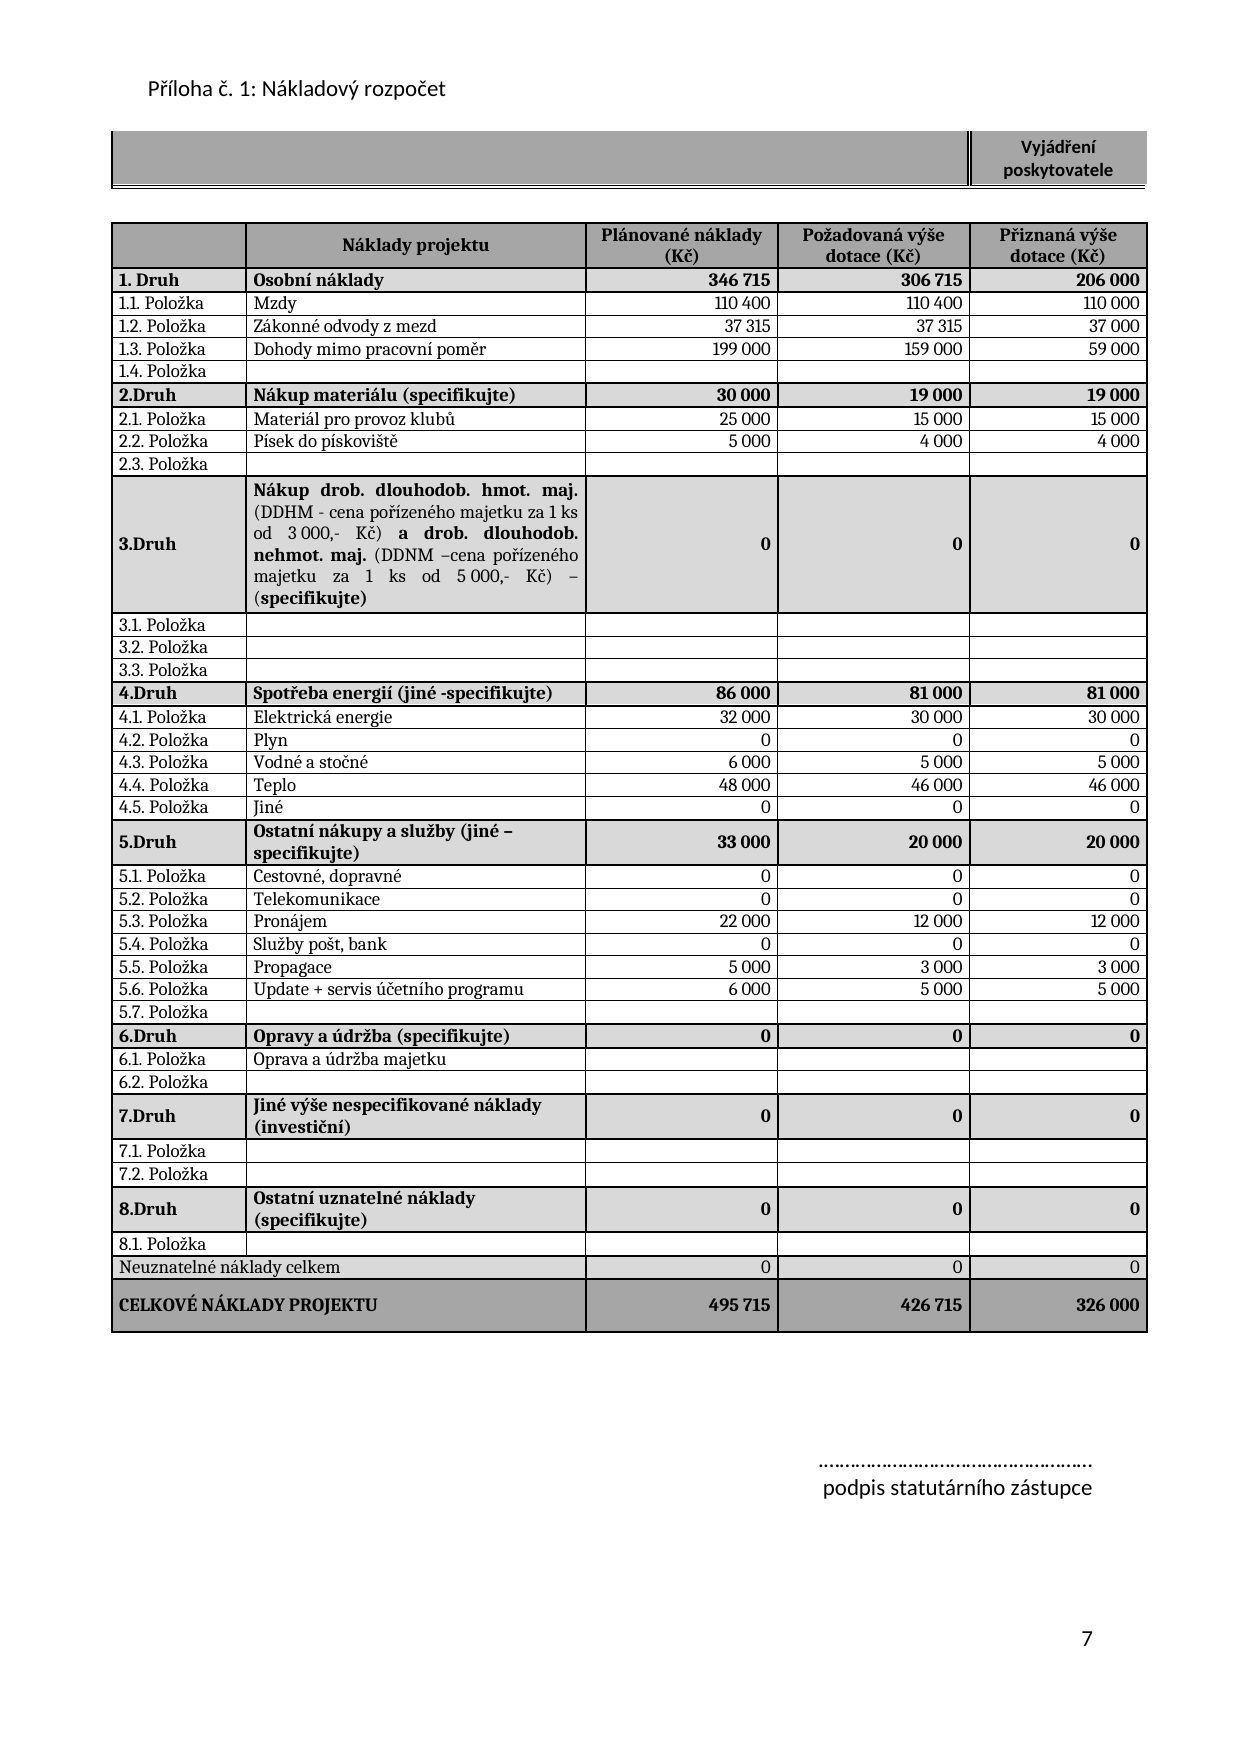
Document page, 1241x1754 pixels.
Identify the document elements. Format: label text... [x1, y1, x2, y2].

table_cell 7.2. Položka [113, 1163, 246, 1186]
table_cell 0 [586, 797, 777, 818]
table_cell 3.2. Položka [113, 637, 246, 658]
table_cell 0 [778, 889, 969, 910]
table_cell 12 000 [970, 911, 1146, 933]
table_cell 46 000 [778, 774, 969, 796]
table_cell 3 000 [970, 956, 1146, 978]
table_cell [586, 1140, 777, 1162]
table_cell 4 000 [970, 431, 1146, 452]
table_cell 2.Druh [113, 384, 245, 406]
table_cell [778, 1071, 969, 1093]
table_cell [247, 1163, 585, 1186]
table_cell 0 [971, 1188, 1146, 1231]
table_cell 426 715 [779, 1280, 969, 1331]
table_cell 3.3. Položka [113, 659, 246, 681]
table_cell 5 000 [970, 979, 1146, 1000]
table_cell 20 000 [779, 821, 969, 864]
table_cell [970, 1071, 1146, 1093]
table_cell 0 [587, 1188, 777, 1231]
table_cell 30 000 [587, 384, 777, 406]
table_cell [778, 1163, 969, 1186]
table_cell Plánované náklady (Kč) [587, 224, 777, 267]
table_cell [586, 361, 777, 382]
table_cell [247, 361, 585, 382]
table_cell Nákup drob. dlouhodob. hmot. maj. (DDHM - cena pořízeného majetku za 1 ks od 3 000,- Kč) a drob. dlouhodob. nehmot. maj. (DDNM –cena pořízeného majetku za 1 ks od 5 000,- Kč) – (specifikujte) [247, 477, 585, 612]
table_cell Opravy a údržba (specifikujte) [247, 1025, 585, 1047]
table_cell 110 400 [586, 293, 777, 314]
table_cell 5 000 [970, 752, 1146, 773]
table_cell 206 000 [971, 269, 1146, 291]
table_cell 306 715 [779, 269, 969, 291]
table_cell [586, 659, 777, 681]
table_cell 6.1. Položka [113, 1049, 246, 1070]
table_cell [247, 1140, 585, 1162]
table_cell Cestovné, dopravné [247, 866, 585, 887]
table_cell 2.1. Položka [113, 408, 246, 429]
table_cell 20 000 [971, 821, 1146, 864]
table_cell 37 315 [778, 316, 969, 337]
table_cell [246, 189, 586, 222]
table_cell 0 [970, 934, 1146, 955]
table_cell [970, 659, 1146, 681]
table_cell 6 000 [586, 752, 777, 773]
table_cell 4.1. Položka [113, 707, 246, 728]
table_cell [247, 659, 585, 681]
table_cell Telekomunikace [247, 889, 585, 910]
table_cell 0 [970, 729, 1146, 751]
table_cell 110 400 [778, 293, 969, 314]
table_cell 0 [779, 1095, 969, 1138]
table_cell Přiznaná výše dotace (Kč) [971, 224, 1146, 267]
table_cell [247, 1071, 585, 1093]
table_cell 6.2. Položka [113, 1071, 246, 1093]
table_cell 0 [778, 934, 969, 955]
table_cell Jiné výše nespecifikované náklady (investiční) [247, 1095, 585, 1138]
table_cell [778, 361, 969, 382]
table_cell 7.Druh [113, 1095, 245, 1138]
table_cell 6 000 [586, 979, 777, 1000]
table_cell 495 715 [587, 1280, 777, 1331]
table_cell 5 000 [778, 979, 969, 1000]
table_cell 5 000 [586, 431, 777, 452]
table_cell 0 [778, 729, 969, 751]
table_cell 4.Druh [113, 683, 245, 704]
table_cell 30 000 [970, 707, 1146, 728]
table_cell [970, 614, 1146, 636]
table_cell 5 000 [586, 956, 777, 978]
table_cell 0 [971, 1095, 1146, 1138]
table_cell Ostatní nákupy a služby (jiné – specifikujte) [247, 821, 585, 864]
table_cell 0 [970, 866, 1146, 887]
table_cell 0 [778, 797, 969, 818]
table_cell [970, 361, 1146, 382]
table_cell [778, 637, 969, 658]
table_cell [586, 1071, 777, 1093]
table_cell 346 715 [587, 269, 777, 291]
table_cell [586, 1163, 777, 1186]
table_cell 3.Druh [113, 477, 245, 612]
table_cell 5.Druh [113, 821, 245, 864]
table_cell 0 [779, 1188, 969, 1231]
table_cell 5.1. Položka [113, 866, 246, 887]
table_cell [247, 453, 585, 475]
table_cell 2.3. Položka [113, 453, 246, 475]
table_cell [247, 1001, 585, 1023]
table_cell 1.4. Položka [113, 361, 246, 382]
table_cell [778, 1001, 969, 1023]
table_cell Osobní náklady [247, 269, 585, 291]
table_cell 4.3. Položka [113, 752, 246, 773]
table_cell [247, 1233, 585, 1254]
table_cell 33 000 [587, 821, 777, 864]
table_cell [586, 1049, 777, 1070]
table_cell 110 000 [970, 293, 1146, 314]
table_cell [970, 1049, 1146, 1070]
table_cell 8.1. Položka [113, 1233, 246, 1254]
table_cell 12 000 [778, 911, 969, 933]
table_cell 22 000 [586, 911, 777, 933]
table_cell Dohody mimo pracovní poměr [247, 338, 585, 360]
table_cell 1.3. Položka [113, 338, 246, 360]
text .…………………………………………… [664, 1445, 1092, 1473]
table_cell 2.2. Položka [113, 431, 246, 452]
table_cell Plyn [247, 729, 585, 751]
table_cell 48 000 [586, 774, 777, 796]
table_cell [586, 614, 777, 636]
table_cell Mzdy [247, 293, 585, 314]
table_cell CELKOVÉ NÁKLADY PROJEKTU [113, 1280, 585, 1331]
table_cell 19 000 [971, 384, 1146, 406]
table_cell 37 000 [970, 316, 1146, 337]
table_cell [778, 1049, 969, 1070]
table_cell 1.2. Položka [113, 316, 246, 337]
table_cell 6.Druh [113, 1025, 245, 1047]
table_cell 0 [970, 889, 1146, 910]
table_cell 0 [971, 1025, 1146, 1047]
table_cell 3.1. Položka [113, 614, 246, 636]
table_cell Jiné [247, 797, 585, 818]
text podpis statutárního zástupce [664, 1473, 1092, 1501]
table_cell 0 [971, 477, 1146, 612]
table_header [113, 131, 967, 184]
table_cell Nákup materiálu (specifikujte) [247, 384, 585, 406]
table_cell Elektrická energie [247, 707, 585, 728]
table_cell 0 [587, 1025, 777, 1047]
table_cell 8.Druh [113, 1188, 245, 1231]
table_cell 5.6. Položka [113, 979, 246, 1000]
table_cell 4.2. Položka [113, 729, 246, 751]
table_cell [970, 185, 1147, 222]
table_cell Propagace [247, 956, 585, 978]
table_cell [112, 189, 246, 222]
table_cell Neuznatelné náklady celkem [113, 1257, 585, 1278]
table_cell 0 [779, 1025, 969, 1047]
table_cell 0 [778, 866, 969, 887]
table_cell 0 [586, 934, 777, 955]
table_cell 3 000 [778, 956, 969, 978]
table_cell [586, 1001, 777, 1023]
table_cell [586, 453, 777, 475]
table_cell 0 [586, 866, 777, 887]
table_cell Náklady projektu [247, 224, 585, 267]
table_cell 19 000 [779, 384, 969, 406]
table_cell [586, 189, 778, 222]
table_cell 4 000 [778, 431, 969, 452]
table_header Vyjádření poskytovatele [972, 131, 1147, 184]
table_cell Požadovaná výše dotace (Kč) [779, 224, 969, 267]
table_cell 86 000 [587, 683, 777, 704]
table_cell 15 000 [970, 408, 1146, 429]
table_cell 5 000 [778, 752, 969, 773]
table_cell Písek do pískoviště [247, 431, 585, 452]
table_cell 37 315 [586, 316, 777, 337]
table_cell 25 000 [586, 408, 777, 429]
table_cell Materiál pro provoz klubů [247, 408, 585, 429]
table_cell [970, 1140, 1146, 1162]
table_cell Teplo [247, 774, 585, 796]
table_cell 0 [779, 477, 969, 612]
table_cell [778, 614, 969, 636]
table_cell 5.3. Položka [113, 911, 246, 933]
table_cell 30 000 [778, 707, 969, 728]
table_cell 46 000 [970, 774, 1146, 796]
table_cell 0 [587, 1257, 777, 1278]
table_cell Pronájem [247, 911, 585, 933]
table_cell [778, 1233, 969, 1254]
table_cell 4.4. Položka [113, 774, 246, 796]
table_cell 7.1. Položka [113, 1140, 246, 1162]
table_cell [113, 224, 245, 267]
table_cell Oprava a údržba majetku [247, 1049, 585, 1070]
table_cell [586, 637, 777, 658]
table_cell Update + servis účetního programu [247, 979, 585, 1000]
table_cell 5.5. Položka [113, 956, 246, 978]
table_cell 32 000 [586, 707, 777, 728]
table_cell [970, 1233, 1146, 1254]
table_cell [778, 453, 969, 475]
table_cell 81 000 [779, 683, 969, 704]
table_cell 0 [586, 889, 777, 910]
table_cell 81 000 [971, 683, 1146, 704]
table_cell [778, 1140, 969, 1162]
table_cell 5.2. Položka [113, 889, 246, 910]
table_cell 4.5. Položka [113, 797, 246, 818]
table_cell [778, 659, 969, 681]
table_cell [247, 637, 585, 658]
table_cell 59 000 [970, 338, 1146, 360]
table_cell 1.1. Položka [113, 293, 246, 314]
table_cell [247, 614, 585, 636]
table_cell [778, 189, 969, 222]
table_cell 1. Druh [113, 269, 245, 291]
table_cell 326 000 [971, 1280, 1146, 1331]
table_cell [970, 1163, 1146, 1186]
table_cell 0 [587, 1095, 777, 1138]
table_cell [586, 1233, 777, 1254]
table_cell Vodné a stočné [247, 752, 585, 773]
table_cell 5.4. Položka [113, 934, 246, 955]
table_cell 0 [970, 797, 1146, 818]
table_cell 0 [779, 1257, 969, 1278]
table_cell 0 [971, 1257, 1146, 1278]
table_cell 0 [587, 477, 777, 612]
table_cell 5.7. Položka [113, 1001, 246, 1023]
table_cell [970, 637, 1146, 658]
table_cell Služby pošt, bank [247, 934, 585, 955]
table_cell 199 000 [586, 338, 777, 360]
table_cell Ostatní uznatelné náklady (specifikujte) [247, 1188, 585, 1231]
table_cell 159 000 [778, 338, 969, 360]
table_cell 15 000 [778, 408, 969, 429]
table_cell Spotřeba energií (jiné -specifikujte) [247, 683, 585, 704]
table_cell Zákonné odvody z mezd [247, 316, 585, 337]
table_cell 0 [586, 729, 777, 751]
table_cell [970, 453, 1146, 475]
table_cell [970, 1001, 1146, 1023]
